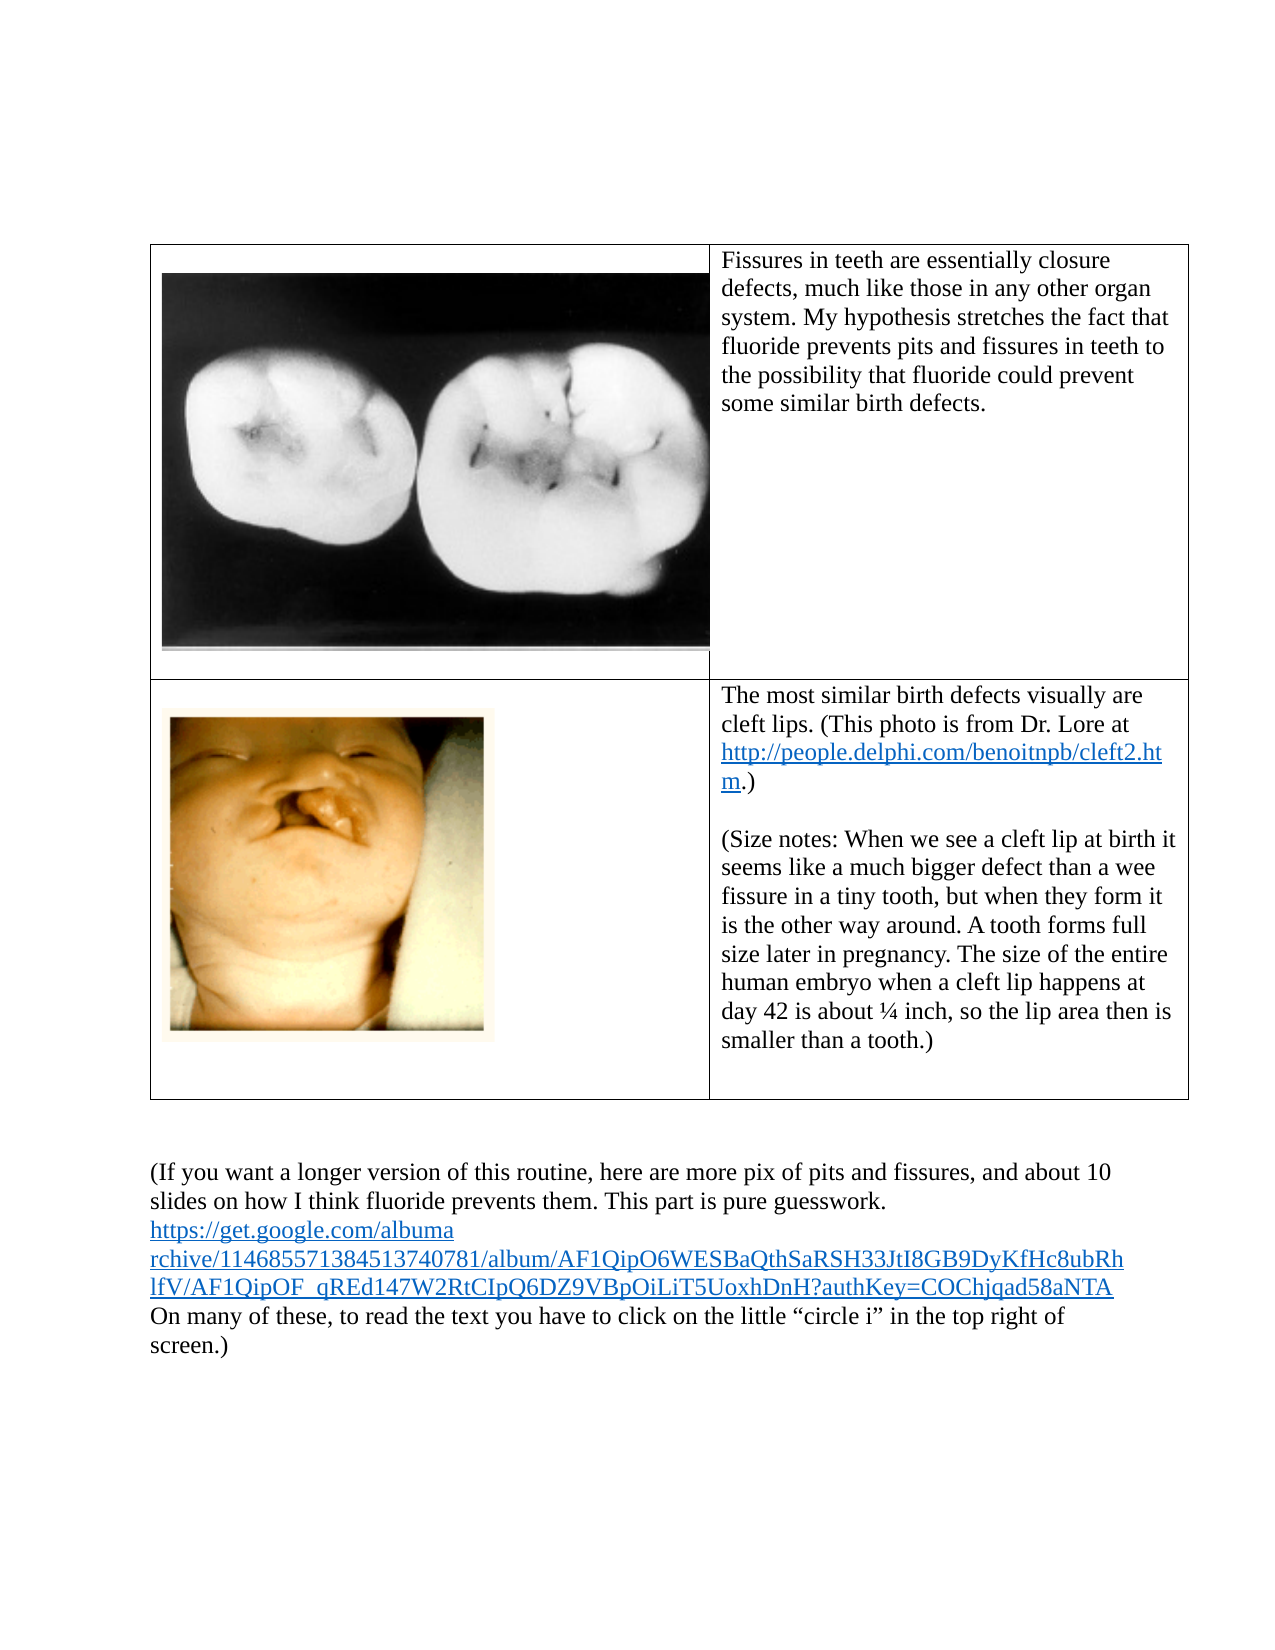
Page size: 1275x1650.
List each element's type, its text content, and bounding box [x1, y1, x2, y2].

text (If you want a longer version of this routine, here are more pix of pits and fissures, and about 10 slides on how I think fluoride prevents them. This part is pure guesswork. https://get.google.com/albumarchive/114685571384513740781/album/AF1QipO6WESBaQthSaRSH33JtI8GB9DyKfHc8ubRhlfV/AF1QipOF_qREd147W2RtCIpQ6DZ9VBpOiLiT5UoxhDnH?authKey=COChjqad58aNTA On many of these, to read the text you have to click on the little “circle i” in the top right of screen.) [150, 1157, 1125, 1359]
table_header [151, 245, 709, 679]
table_header Fissures in teeth are essentially closure defects, much like those in any other organ system. My hypothesis stretches the fact that fluoride prevents pits and fissures in teeth to the possibility that fluoride could prevent some similar birth defects. [710, 245, 1188, 679]
table_cell The most similar birth defects visually are cleft lips. (This photo is from Dr. Lore at http://people.delphi.com/benoitnpb/cleft2.htm.) (Size notes: When we see a cleft lip at birth it seems like a much bigger defect than a wee fissure in a tiny tooth, but when they form it is the other way around. A tooth forms full size later in pregnancy. The size of the entire human embryo when a cleft lip happens at day 42 is about ¼ inch, so the lip area then is smaller than a tooth.) [710, 680, 1188, 1099]
table_cell [151, 680, 709, 1099]
picture [161, 273, 710, 651]
picture [161, 708, 495, 1042]
